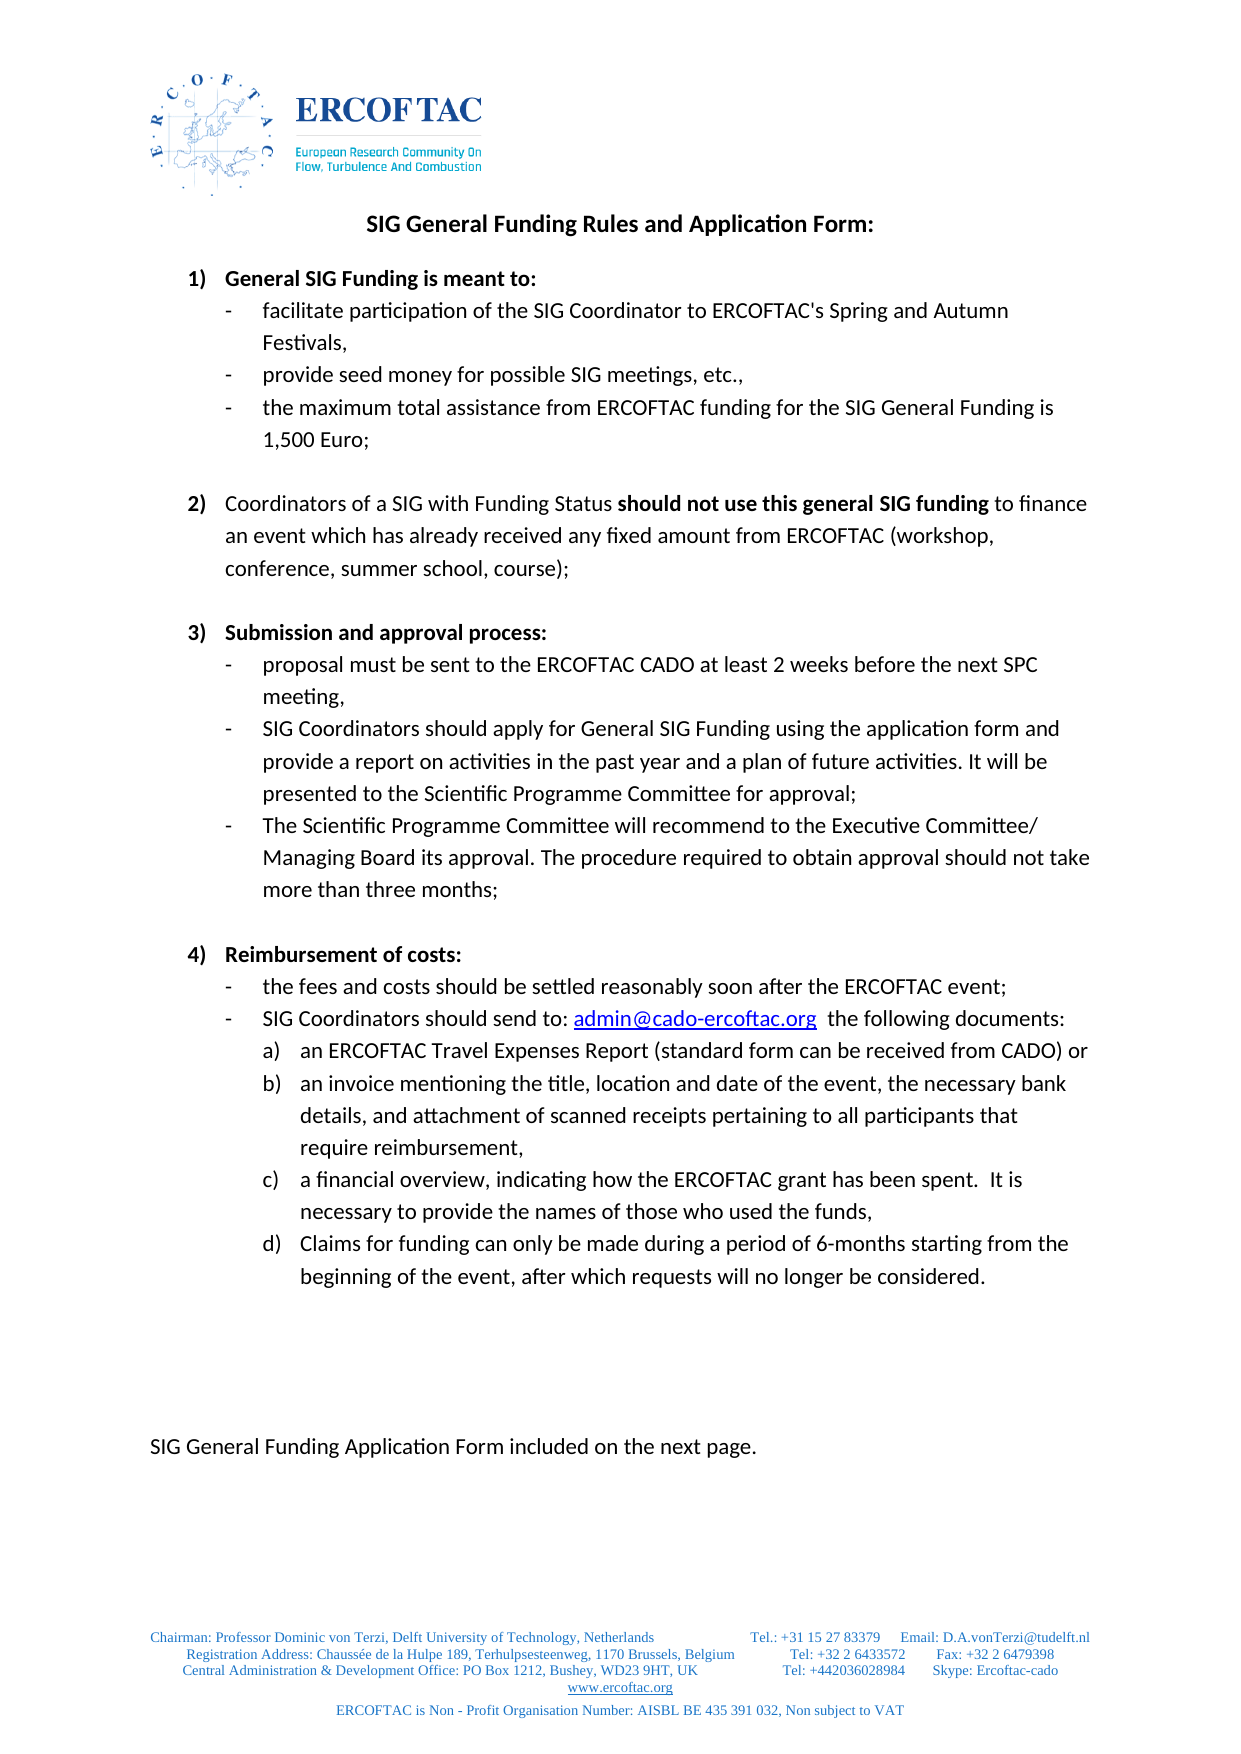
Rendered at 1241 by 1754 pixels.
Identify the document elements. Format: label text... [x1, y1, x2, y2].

list Coordinators of a SIG with Funding Status should not use this general SIG funding to finance an event which has already received any fixed amount from ERCOFTAC (workshop, conference, summer school, course); [187, 489, 1090, 582]
list Reimbursement of costs: [187, 940, 1090, 968]
list Claims for funding can only be made during a period of 6-months starting from the beginning of the event, after which requests will no longer be considered. [262, 1229, 1090, 1290]
text SIG General Funding Application Form included on the next page. [150, 1432, 1090, 1460]
list an invoice mentioning the title, location and date of the event, the necessary bank details, and attachment of scanned receipts pertaining to all participants that require reimbursement, [262, 1069, 1090, 1161]
list an ERCOFTAC Travel Expenses Report (standard form can be received from CADO) or [262, 1036, 1090, 1064]
list SIG Coordinators should apply for General SIG Funding using the application form and provide a report on activities in the past year and a plan of future activities. It will be presented to the Scientific Programme Committee for approval; [225, 714, 1090, 807]
list the maximum total assistance from ERCOFTAC funding for the SIG General Funding is 1,500 Euro; [225, 393, 1090, 453]
list General SIG Funding is meant to: [187, 264, 1090, 292]
text SIG General Funding Rules and Application Form: [150, 208, 1090, 239]
list SIG Coordinators should send to: admin@cado-ercoftac.org the following documents: [225, 1004, 1090, 1032]
list facilitate participation of the SIG Coordinator to ERCOFTAC's Spring and Autumn Festivals, [225, 296, 1090, 356]
list a financial overview, indicating how the ERCOFTAC grant has been spent. It is necessary to provide the names of those who used the funds, [262, 1165, 1090, 1225]
list Submission and approval process: [187, 618, 1090, 646]
list provide seed money for possible SIG meetings, etc., [225, 361, 1090, 388]
list the fees and costs should be settled reasonably soon after the ERCOFTAC event; [225, 972, 1090, 1000]
list The Scientific Programme Committee will recommend to the Executive Committee/ Managing Board its approval. The procedure required to obtain approval should not take more than three months; [225, 811, 1090, 903]
picture [150, 73, 482, 196]
list proposal must be sent to the ERCOFTAC CADO at least 2 weeks before the next SPC meeting, [225, 650, 1090, 710]
